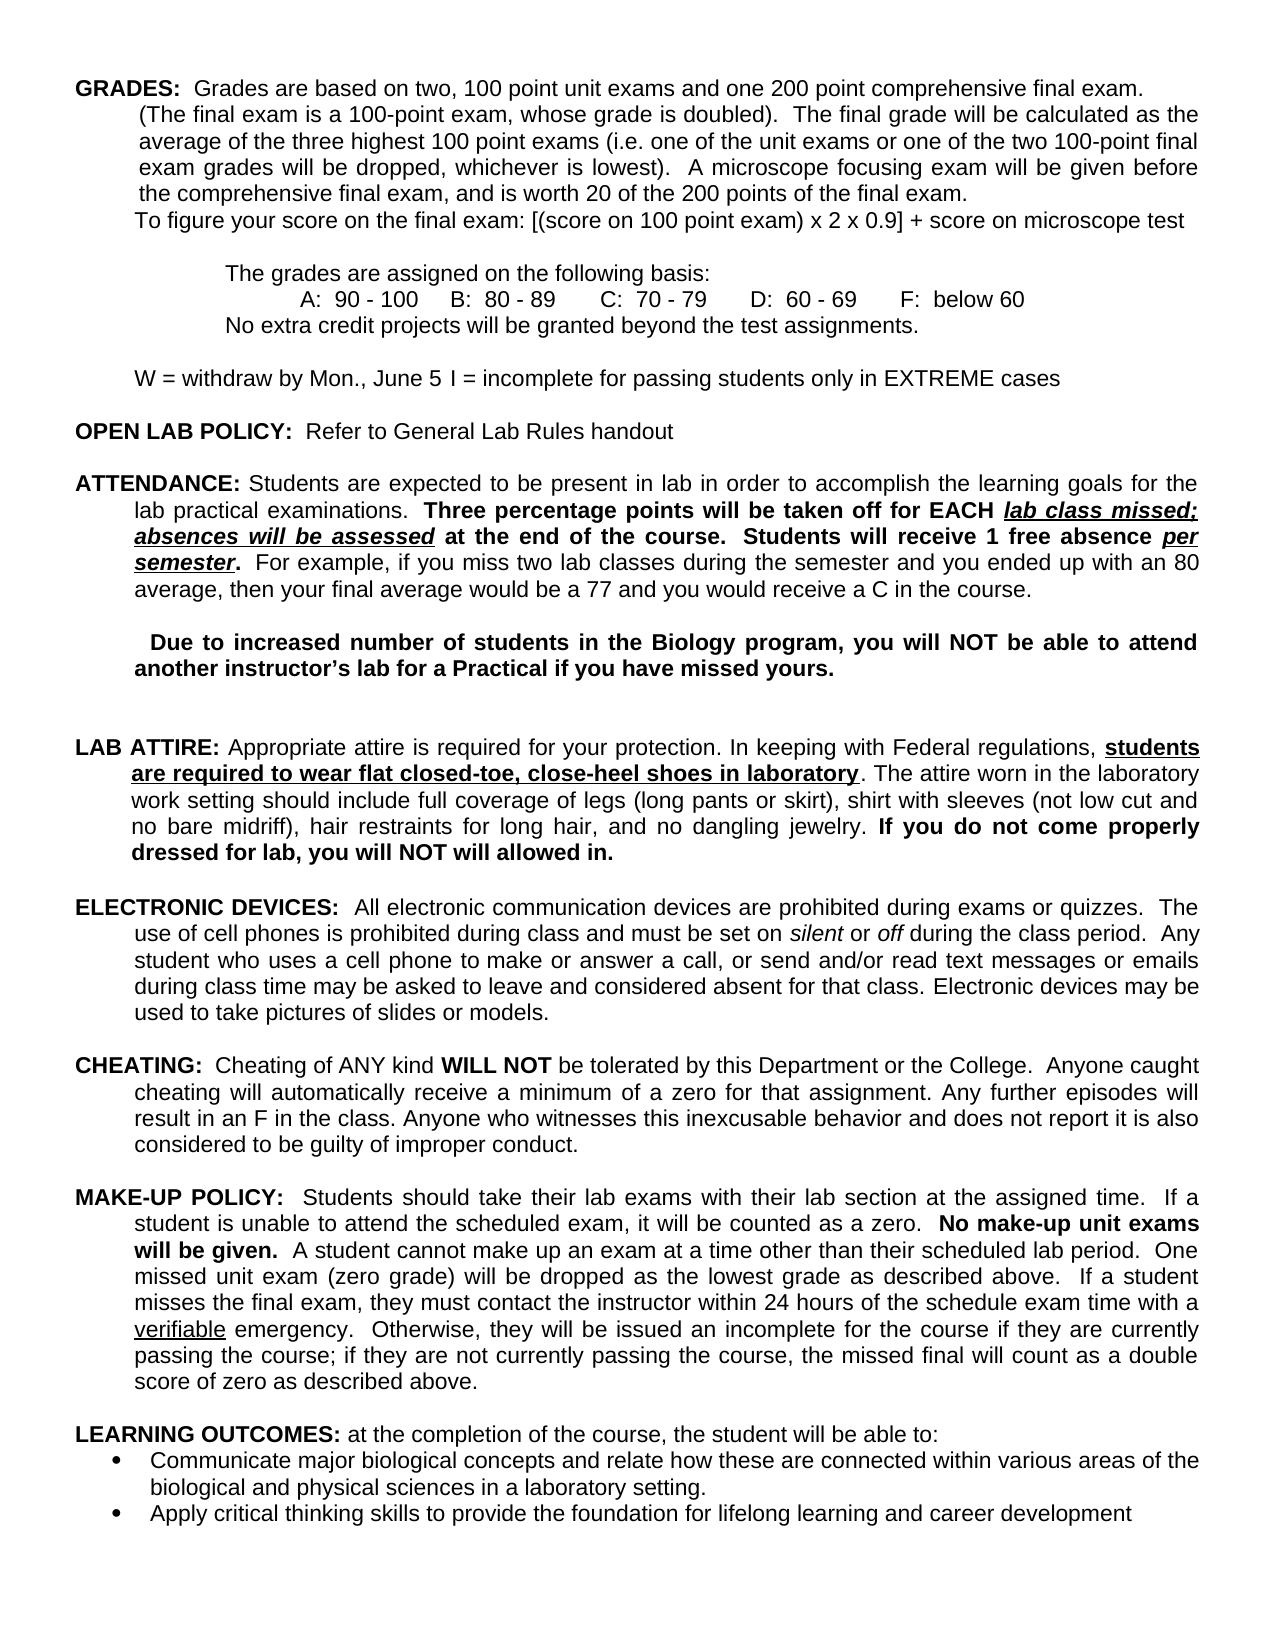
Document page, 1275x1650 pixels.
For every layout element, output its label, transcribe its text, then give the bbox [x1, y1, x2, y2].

text LAB ATTIRE: Appropriate attire is required for your protection. In keeping with Federal regulations, students are required to wear flat closed-toe, close-heel shoes in laboratory. The attire worn in the laboratory work setting should include full coverage of legs (long pants or skirt), shirt with sleeves (not low cut and no bare midriff), hair restraints for long hair, and no dangling jewelry. If you do not come properly dressed for lab, you will NOT will allowed in. [75, 734, 1200, 866]
text Due to increased number of students in the Biology program, you will NOT be able to attend another instructor’s lab for a Practical if you have missed yours. [75, 628, 1200, 681]
text No extra credit projects will be granted beyond the test assignments. [75, 312, 1200, 338]
text GRADES: Grades are based on two, 100 point unit exams and one 200 point comprehensive final exam. [75, 75, 1200, 101]
text To figure your score on the final exam: [(score on 100 point exam) x 2 x 0.9] + score on microscope test [75, 207, 1200, 233]
text A: 90 - 100 B: 80 - 89 C: 70 - 79 D: 60 - 69 F: below 60 [75, 286, 1200, 312]
text The grades are assigned on the following basis: [225, 259, 1200, 286]
text ATTENDANCE: Students are expected to be present in lab in order to accomplish the learning goals for the lab practical examinations. Three percentage points will be taken off for EACH lab class missed; absences will be assessed at the end of the course. Students will receive 1 free absence per semester. For example, if you miss two lab classes during the semester and you ended up with an 80 average, then your final average would be a 77 and you would receive a C in the course. [75, 470, 1200, 602]
list Communicate major biological concepts and relate how these are connected within various areas of the biological and physical sciences in a laboratory setting. [112, 1447, 1200, 1500]
text CHEATING: Cheating of ANY kind WILL NOT be tolerated by this Department or the College. Anyone caught cheating will automatically receive a minimum of a zero for that assignment. Any further episodes will result in an F in the class. Anyone who witnesses this inexcusable behavior and does not report it is also considered to be guilty of improper conduct. [75, 1052, 1200, 1157]
text MAKE-UP POLICY: Students should take their lab exams with their lab section at the assigned time. If a student is unable to attend the scheduled exam, it will be counted as a zero. No make-up unit exams will be given. A student cannot make up an exam at a time other than their scheduled lab period. One missed unit exam (zero grade) will be dropped as the lowest grade as described above. If a student misses the final exam, they must contact the instructor within 24 hours of the schedule exam time with a verifiable emergency. Otherwise, they will be issued an incomplete for the course if they are currently passing the course; if they are not currently passing the course, the missed final will count as a double score of zero as described above. [75, 1184, 1200, 1395]
text W = withdraw by Mon., June 5 I = incomplete for passing students only in EXTREME cases [75, 365, 1200, 391]
text (The final exam is a 100-point exam, whose grade is doubled). The final grade will be calculated as the average of the three highest 100 point exams (i.e. one of the unit exams or one of the two 100-point final exam grades will be dropped, whichever is lowest). A microscope focusing exam will be given before the comprehensive final exam, and is worth 20 of the 200 points of the final exam. [139, 101, 1200, 207]
text LEARNING OUTCOMES: at the completion of the course, the student will be able to: [75, 1421, 1200, 1447]
text OPEN LAB POLICY: Refer to General Lab Rules handout [75, 418, 1200, 444]
text ELECTRONIC DEVICES: All electronic communication devices are prohibited during exams or quizzes. The use of cell phones is prohibited during class and must be set on silent or off during the class period. Any student who uses a cell phone to make or answer a call, or send and/or read text messages or emails during class time may be asked to leave and considered absent for that class. Electronic devices may be used to take pictures of slides or models. [75, 894, 1200, 1026]
list Apply critical thinking skills to provide the foundation for lifelong learning and career development [112, 1500, 1200, 1526]
